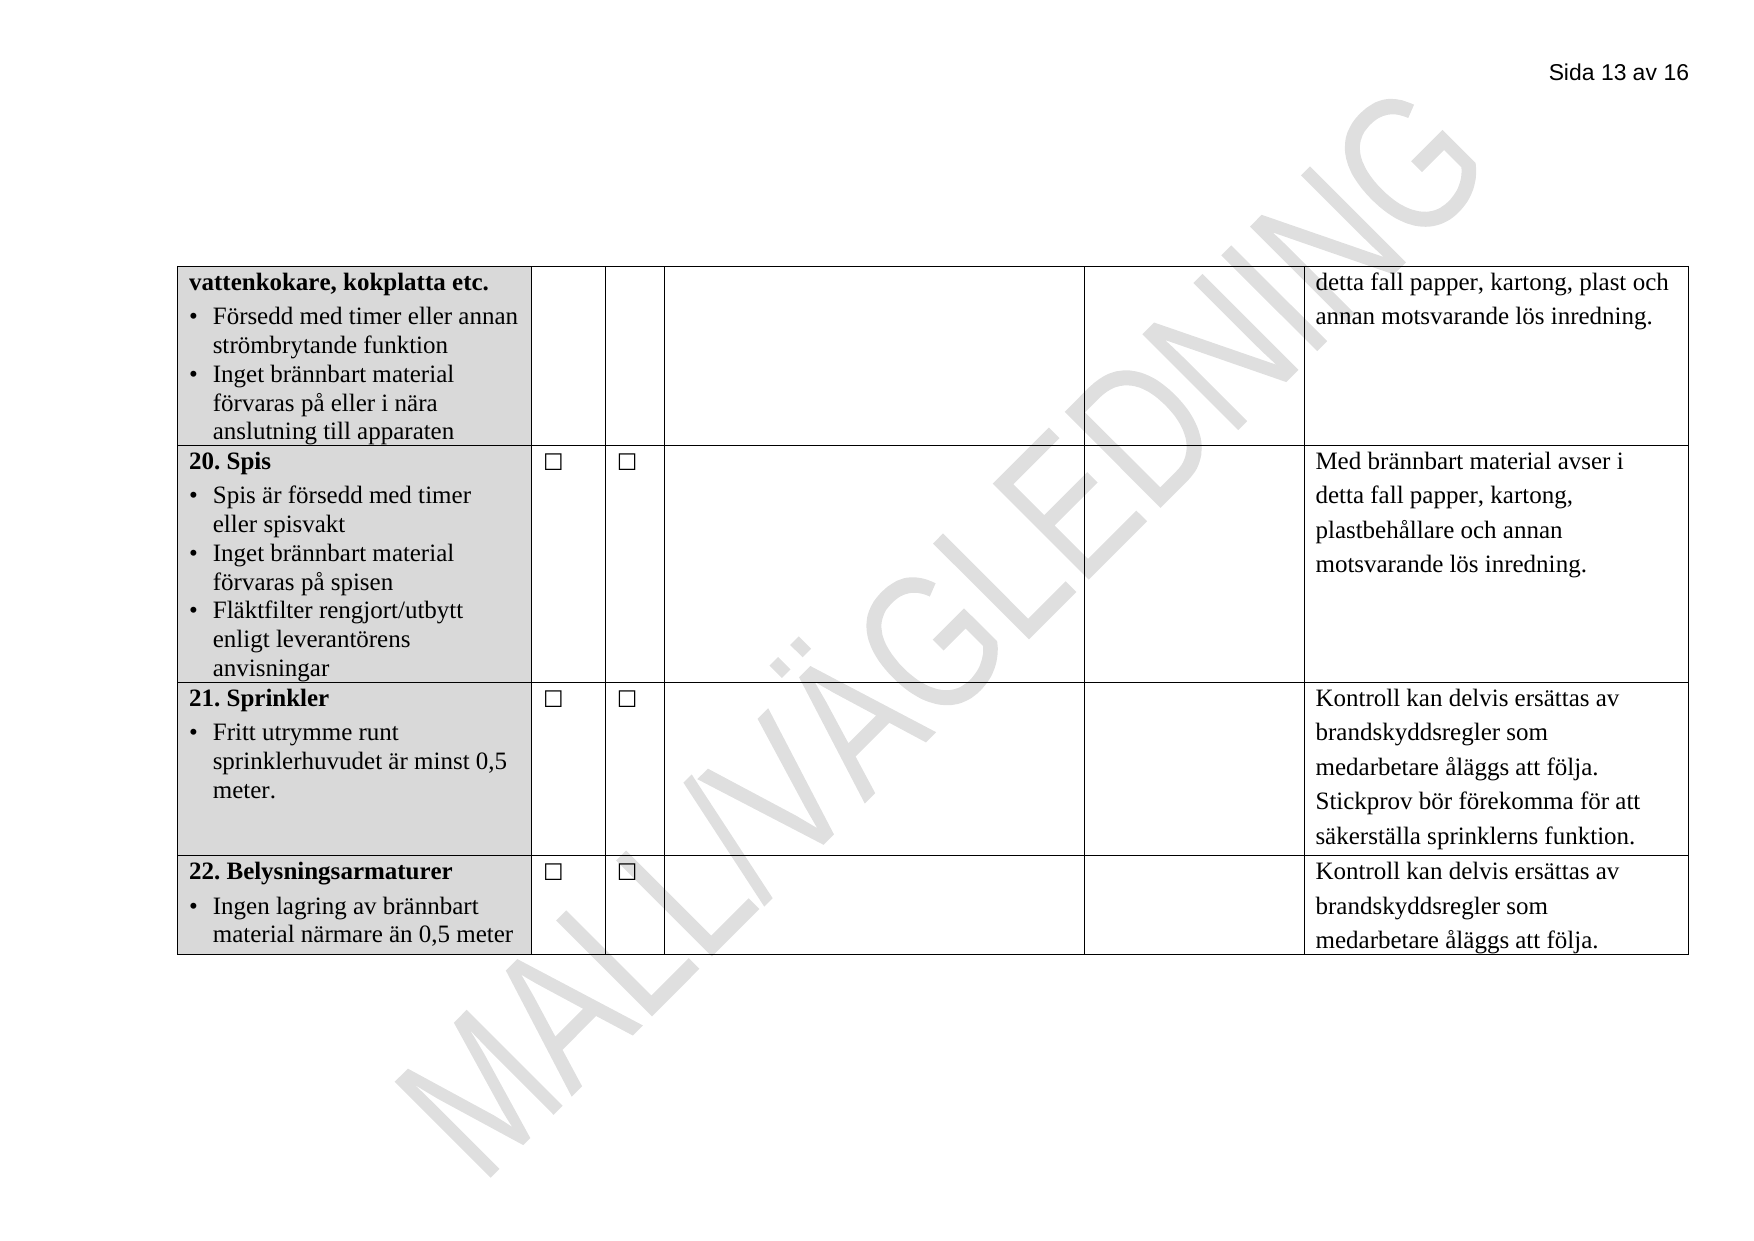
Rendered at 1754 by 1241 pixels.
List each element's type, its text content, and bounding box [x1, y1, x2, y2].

table_cell [532, 683, 605, 855]
table_cell [532, 856, 605, 954]
table_cell [606, 267, 664, 445]
table_cell [606, 683, 664, 855]
table_cell 21. Sprinkler Fritt utrymme runt sprinklerhuvudet är minst 0,5 meter. [178, 683, 531, 855]
table_cell [665, 856, 1084, 954]
table_cell [665, 446, 1084, 682]
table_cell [178, 856, 531, 954]
table_cell [665, 267, 1084, 445]
table_cell [1085, 683, 1304, 855]
table_cell [606, 446, 664, 682]
table_cell [1085, 267, 1304, 445]
table_cell 20. Spis Spis är försedd med timer eller spisvakt Inget brännbart material förvaras på spisen Fläktfilter rengjort/utbytt enligt leverantörens anvisningar [178, 446, 531, 682]
table_cell Med brännbart material avser i detta fall papper, kartong, plastbehållare och annan motsvarande lös inredning. [1305, 446, 1688, 682]
table_cell [606, 856, 664, 954]
table_cell Kontroll kan delvis ersättas av brandskyddsregler som medarbetare åläggs att följa. Stickprov bör förekomma för att säkerställa sprinklerns funktion. [1305, 683, 1688, 855]
table_cell [665, 683, 1084, 855]
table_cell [1305, 856, 1688, 954]
table_cell [532, 446, 605, 682]
table_cell [1085, 446, 1304, 682]
table_cell [532, 267, 605, 445]
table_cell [178, 267, 531, 445]
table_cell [1305, 267, 1688, 445]
table_cell [1085, 856, 1304, 954]
